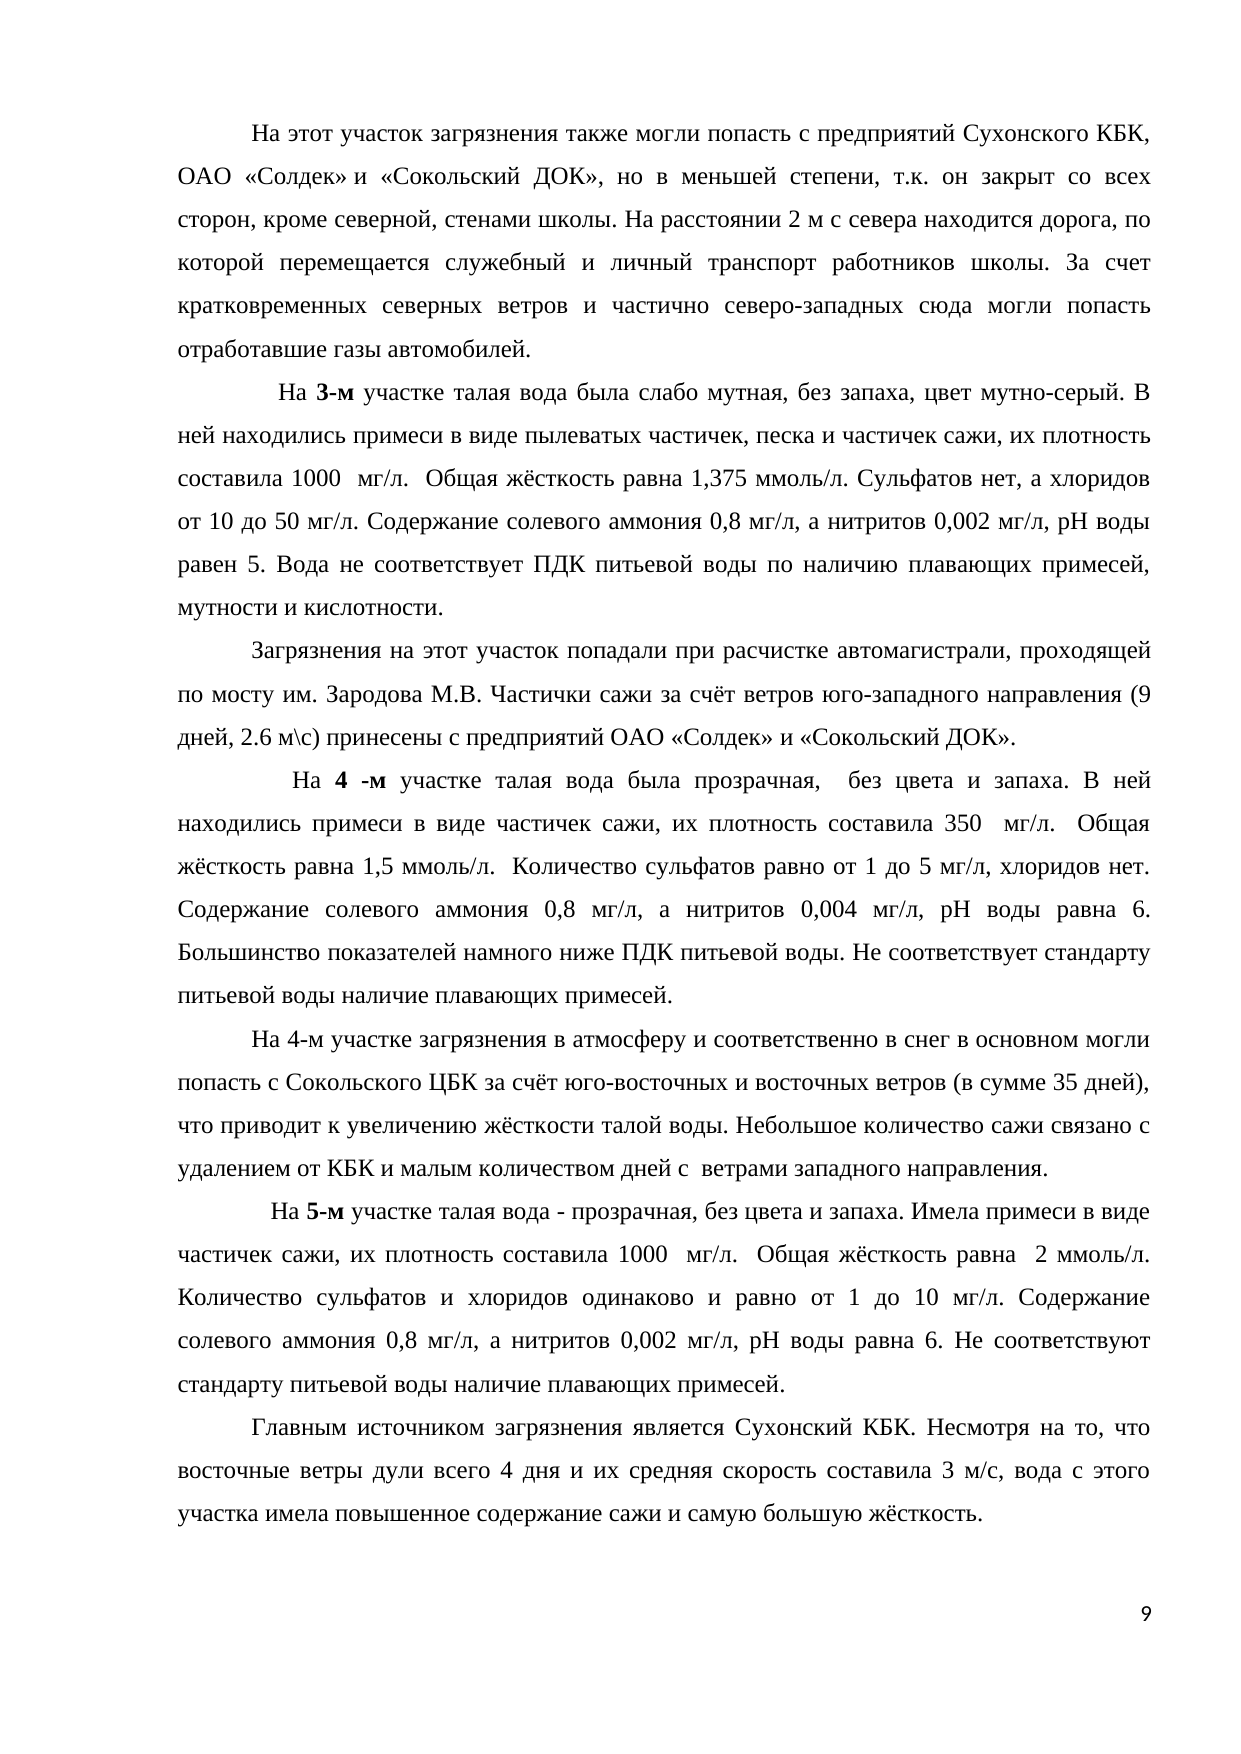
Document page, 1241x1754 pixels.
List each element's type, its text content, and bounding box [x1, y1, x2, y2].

text На 4 -м участке талая вода была прозрачная, без цвета и запаха. В ней находились примеси в виде частичек сажи, их плотность составила 350 мг/л. Общая жёсткость равна 1,5 ммоль/л. Количество сульфатов равно от 1 до 5 мг/л, хлоридов нет. Содержание солевого аммония 0,8 мг/л, а нитритов 0,004 мг/л, рН воды равна 6. Большинство показателей намного ниже ПДК питьевой воды. Не соответствует стандарту питьевой воды наличие плавающих примесей. [177, 765, 1152, 1009]
text На 5-м участке талая вода - прозрачная, без цвета и запаха. Имела примеси в виде частичек сажи, их плотность составила 1000 мг/л. Общая жёсткость равна 2 ммоль/л. Количество сульфатов и хлоридов одинаково и равно от 1 до 10 мг/л. Содержание солевого аммония 0,8 мг/л, а нитритов 0,002 мг/л, рН воды равна 6. Не соответствуют стандарту питьевой воды наличие плавающих примесей. [177, 1196, 1152, 1397]
text Загрязнения на этот участок попадали при расчистке автомагистрали, проходящей по мосту им. Зародова М.В. Частички сажи за счёт ветров юго-западного направления (9 дней, 2.6 м\с) принесены с предприятий ОАО «Солдек» и «Сокольский ДОК». [177, 636, 1152, 751]
text На 3-м участке талая вода была слабо мутная, без запаха, цвет мутно-серый. В ней находились примеси в виде пылеватых частичек, песка и частичек сажи, их плотность составила 1000 мг/л. Общая жёсткость равна 1,375 ммоль/л. Сульфатов нет, а хлоридов от 10 до 50 мг/л. Содержание солевого аммония 0,8 мг/л, а нитритов 0,002 мг/л, рН воды равен 5. Вода не соответствует ПДК питьевой воды по наличию плавающих примесей, мутности и кислотности. [177, 377, 1152, 621]
text На 4-м участке загрязнения в атмосферу и соответственно в снег в основном могли попасть с Сокольского ЦБК за счёт юго-восточных и восточных ветров (в сумме 35 дней), что приводит к увеличению жёсткости талой воды. Небольшое количество сажи связано с удалением от КБК и малым количеством дней с ветрами западного направления. [177, 1024, 1152, 1182]
text Главным источником загрязнения является Сухонский КБК. Несмотря на то, что восточные ветры дули всего 4 дня и их средняя скорость составила 3 м/с, вода с этого участка имела повышенное содержание сажи и самую большую жёсткость. [177, 1412, 1152, 1527]
text На этот участок загрязнения также могли попасть с предприятий Сухонского КБК, ОАО «Солдек» и «Сокольский ДОК», но в меньшей степени, т.к. он закрыт со всех сторон, кроме северной, стенами школы. На расстоянии 2 м с севера находится дорога, по которой перемещается служебный и личный транспорт работников школы. За счет кратковременных северных ветров и частично северо-западных сюда могли попасть отработавшие газы автомобилей. [177, 118, 1152, 362]
